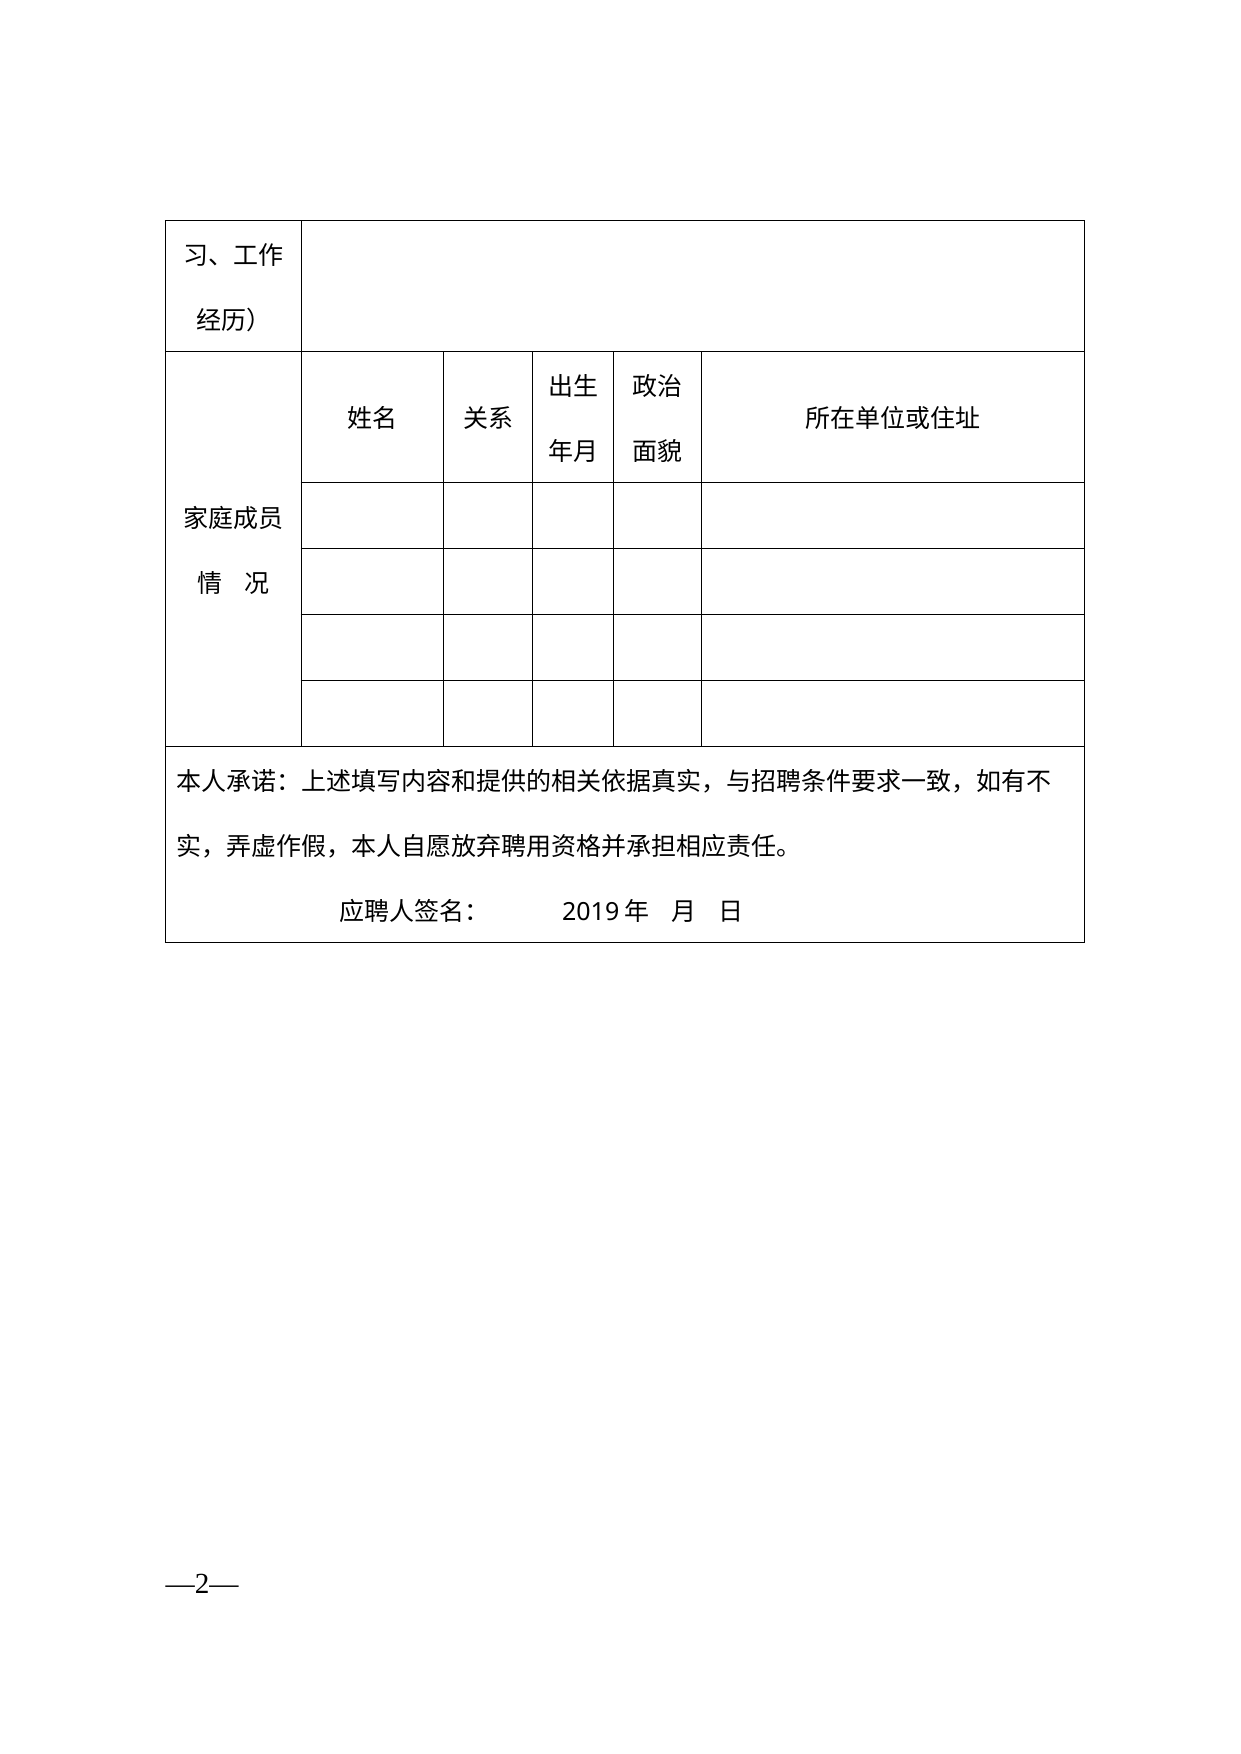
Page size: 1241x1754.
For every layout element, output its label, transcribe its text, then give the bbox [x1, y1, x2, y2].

table_cell 家庭成员 情 况 [166, 352, 301, 746]
table_cell [444, 483, 532, 548]
table_cell [533, 681, 613, 746]
table_cell 本人承诺：上述填写内容和提供的相关依据真实，与招聘条件要求一致，如有不实，弄虚作假，本人自愿放弃聘用资格并承担相应责任。 应聘人签名： 2019年 月 日 [166, 747, 1084, 942]
table_cell [702, 549, 1084, 614]
table_cell 出生年月 [533, 352, 613, 482]
table_cell [702, 615, 1084, 680]
table_cell [702, 681, 1084, 746]
table_cell [614, 483, 701, 548]
table_cell [302, 221, 1084, 351]
table_cell 所在单位或住址 [702, 352, 1084, 482]
table_cell [444, 549, 532, 614]
table_cell 政治面貌 [614, 352, 701, 482]
table_cell [302, 681, 443, 746]
table_cell [302, 615, 443, 680]
table_cell [302, 549, 443, 614]
table_cell [302, 483, 443, 548]
table_cell [533, 483, 613, 548]
table_cell [702, 483, 1084, 548]
table_cell 关系 [444, 352, 532, 482]
table_cell [533, 549, 613, 614]
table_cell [166, 221, 301, 351]
table_cell [533, 615, 613, 680]
table_cell 姓名 [302, 352, 443, 482]
table_cell [444, 615, 532, 680]
table_cell [614, 681, 701, 746]
table_cell [614, 615, 701, 680]
table_cell [444, 681, 532, 746]
table_cell [614, 549, 701, 614]
